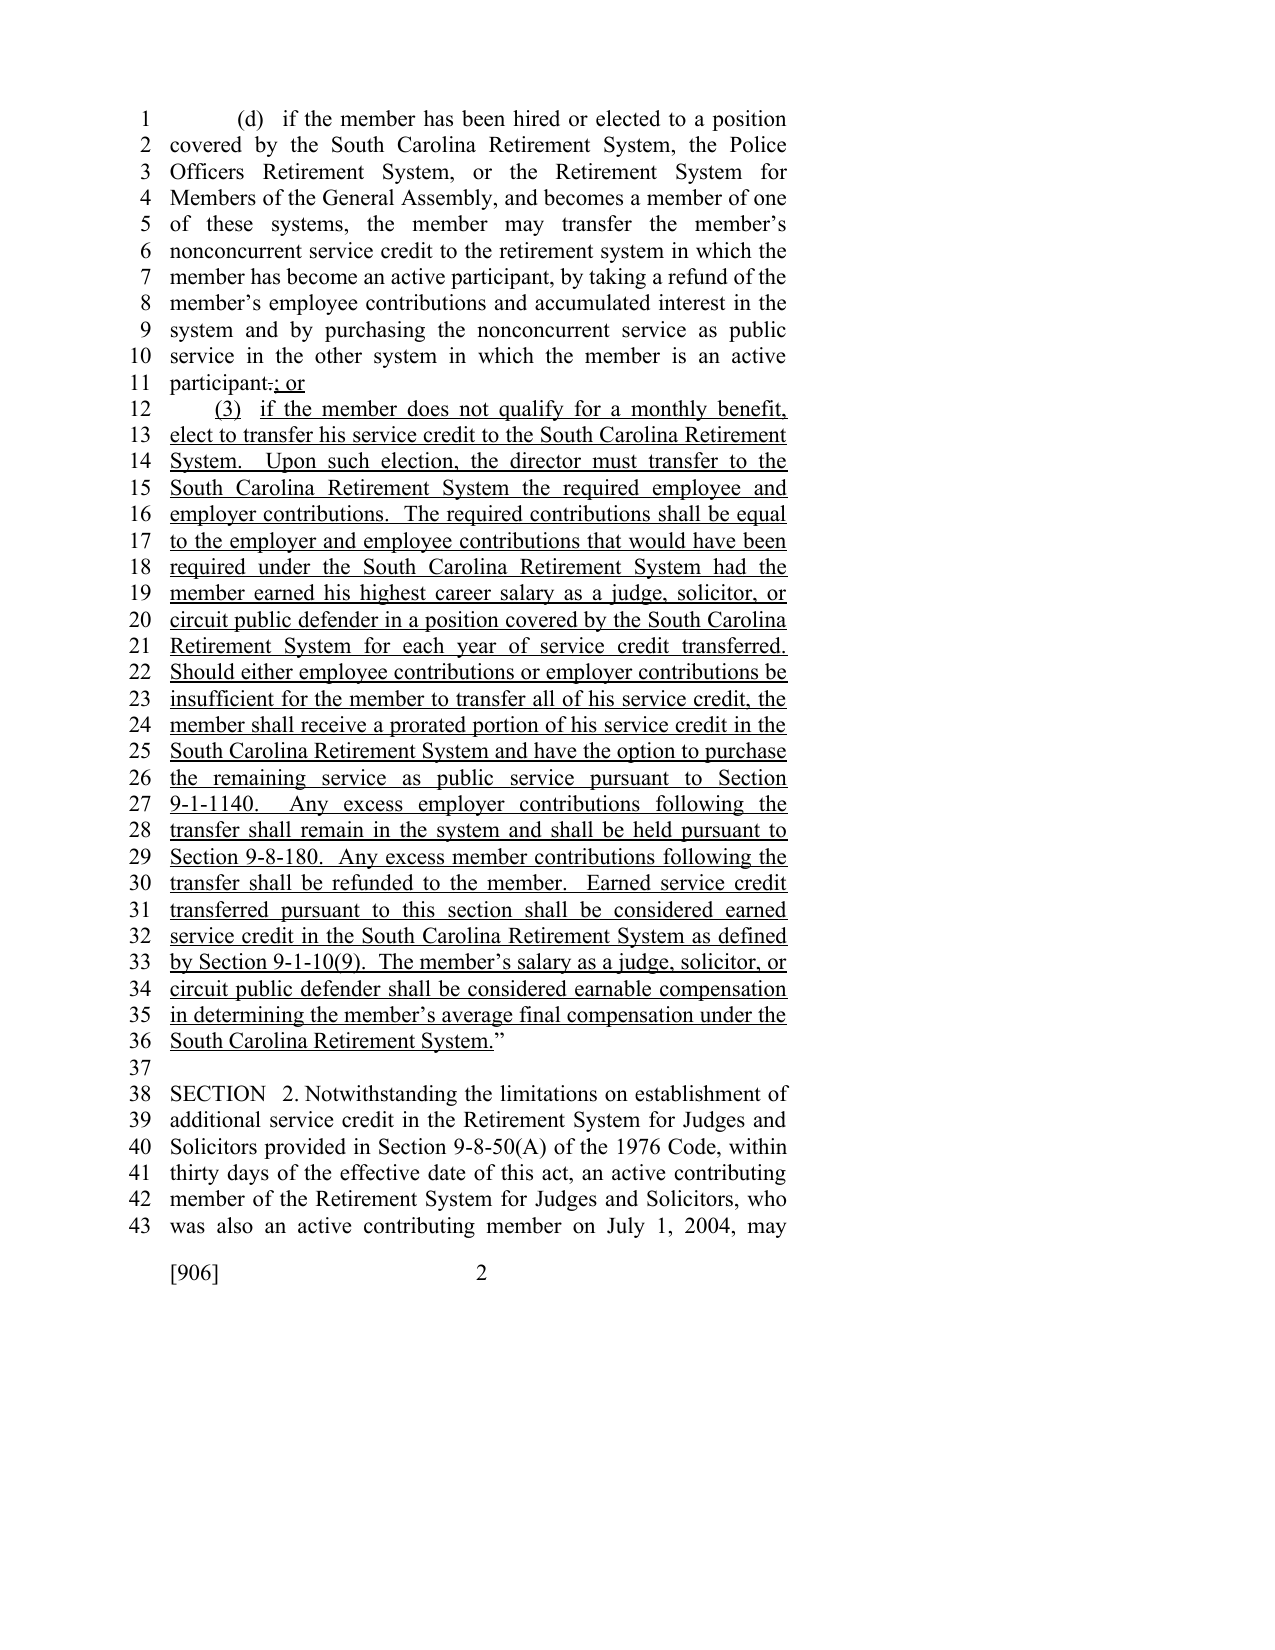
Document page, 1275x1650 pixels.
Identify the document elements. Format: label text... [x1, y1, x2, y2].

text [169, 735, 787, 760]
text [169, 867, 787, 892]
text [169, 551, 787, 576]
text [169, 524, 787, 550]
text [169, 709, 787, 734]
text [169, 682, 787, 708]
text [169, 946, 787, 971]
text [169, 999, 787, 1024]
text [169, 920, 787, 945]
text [169, 1080, 787, 1238]
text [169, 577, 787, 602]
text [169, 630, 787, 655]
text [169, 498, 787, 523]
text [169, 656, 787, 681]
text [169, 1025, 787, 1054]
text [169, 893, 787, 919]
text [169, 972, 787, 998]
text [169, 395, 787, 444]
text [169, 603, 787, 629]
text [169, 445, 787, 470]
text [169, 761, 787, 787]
text (d) if the member has been hired or elected to a position covered by the South Carolina Retirement System, the Police Officers Retirement System, or the Retirement System for Members of the General Assembly, and becomes a member of one of these systems, the member may transfer the member’s nonconcurrent service credit to the retirement system in which the member has become an active participant, by taking a refund of the member’s employee contributions and accumulated interest in the system and by purchasing the nonconcurrent service as public service in the other system in which the member is an active participant.; or [169, 105, 787, 395]
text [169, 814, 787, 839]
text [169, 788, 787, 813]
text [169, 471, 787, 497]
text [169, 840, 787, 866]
